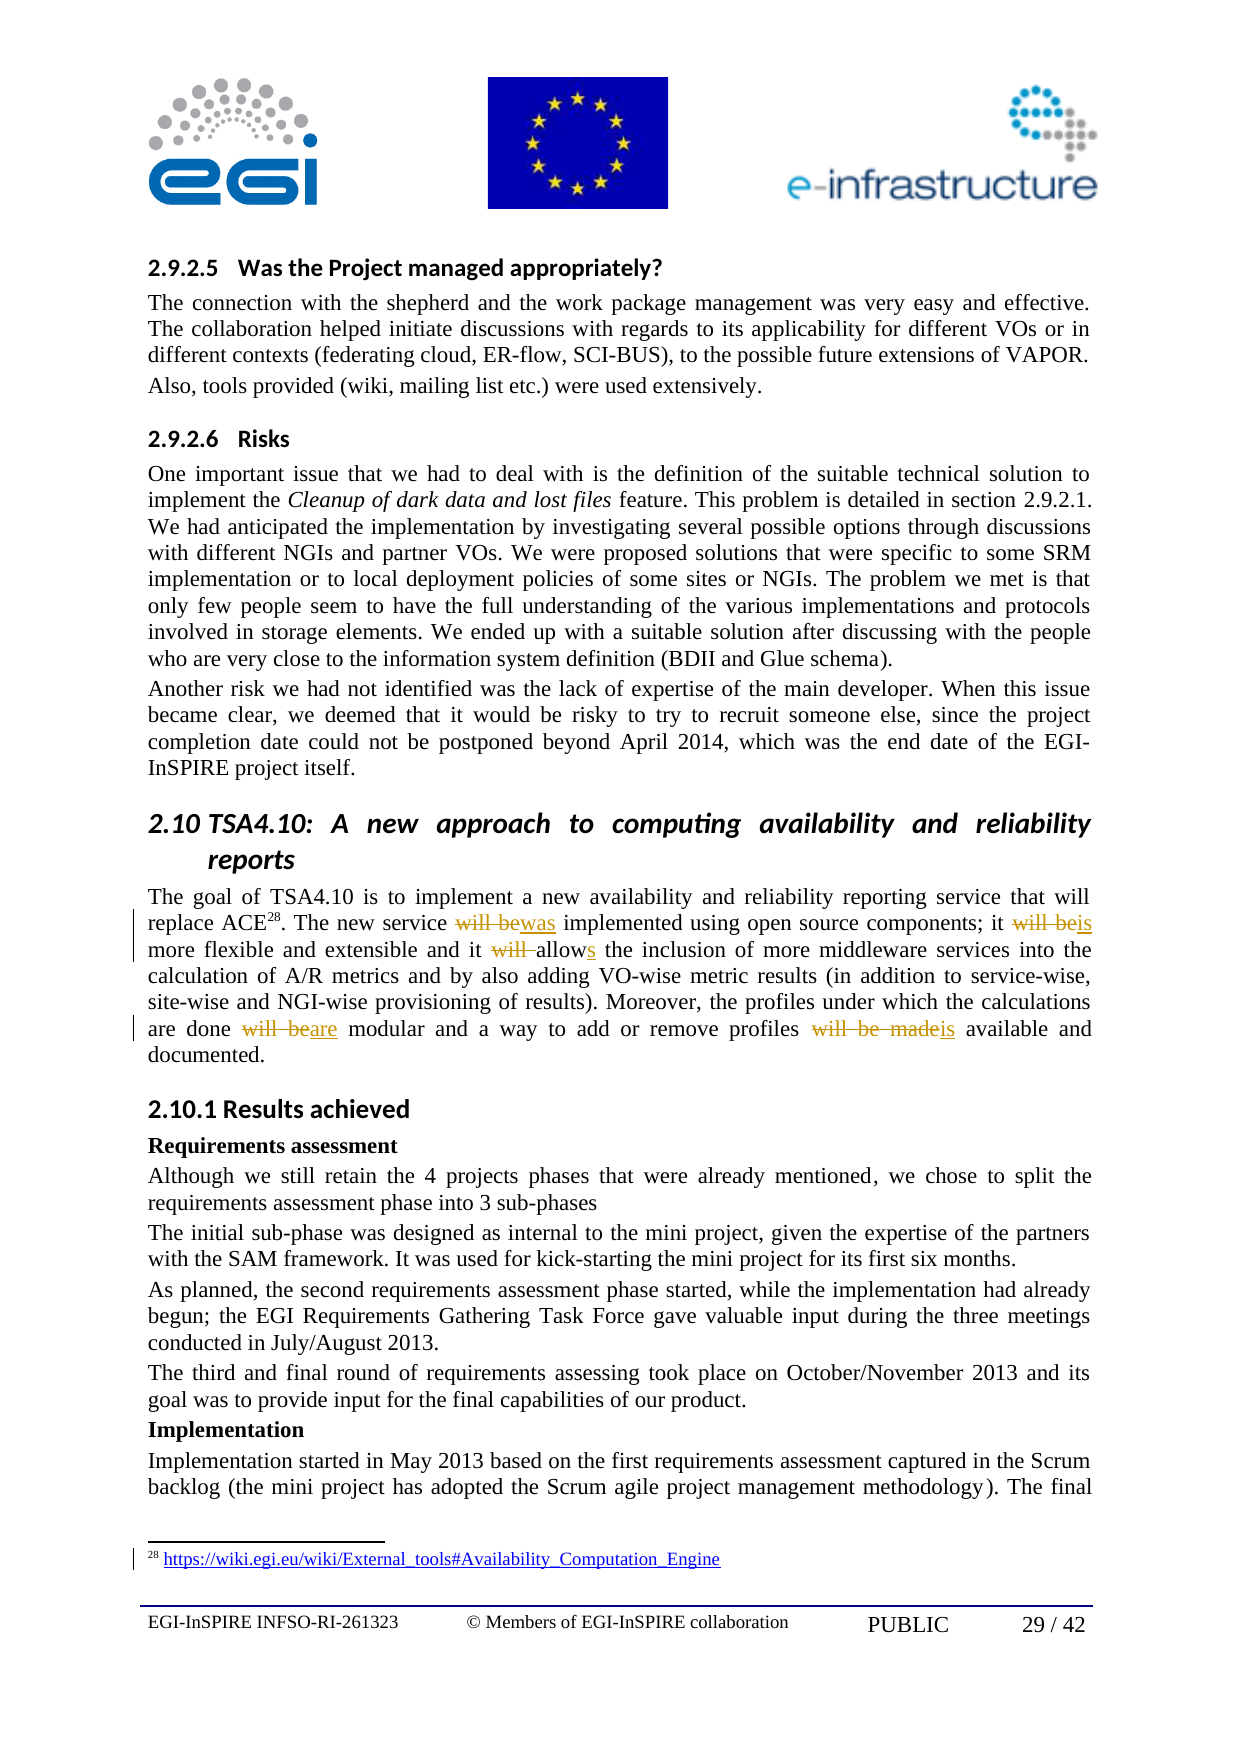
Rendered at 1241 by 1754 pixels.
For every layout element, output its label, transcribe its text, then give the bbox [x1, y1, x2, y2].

subtitle TSA4.10: A new approach to computing availability and reliability reports [148, 806, 1092, 877]
text The initial sub-phase was designed as internal to the mini project, given the expertise of the partners with the SAM framework. It was used for kick-starting the mini project for its first six months. [148, 1219, 1092, 1272]
text Implementation [148, 1416, 1092, 1442]
picture [147, 77, 319, 207]
subtitle Results achieved [148, 1092, 1092, 1126]
subtitle Was the Project managed appropriately? [148, 252, 1092, 282]
picture [780, 77, 1106, 209]
text Also, tools provided (wiki, mailing list etc.) were used extensively. [148, 372, 1092, 398]
text The connection with the shepherd and the work package management was very easy and effective. The collaboration helped initiate discussions with regards to its applicability for different VOs or in different contexts (federating cloud, ER-flow, SCI-BUS), to the possible future extensions of VAPOR. [148, 289, 1092, 368]
text Another risk we had not identified was the lack of expertise of the main developer. When this issue became clear, we deemed that it would be risky to try to recruit someone else, since the project completion date could not be postponed beyond April 2014, which was the end date of the EGI-InSPIRE project itself. [148, 675, 1092, 781]
text Requirements assessment [148, 1132, 1092, 1158]
text One important issue that we had to deal with is the definition of the suitable technical solution to implement the Cleanup of dark data and lost files feature. This problem is detailed in section 2.9.2.1. We had anticipated the implementation by investigating several possible options through discussions with different NGIs and partner VOs. We were proposed solutions that were specific to some SRM implementation or to local deployment policies of some sites or NGIs. The problem we met is that only few people seem to have the full understanding of the various implementations and protocols involved in storage elements. We ended up with a suitable solution after discussing with the people who are very close to the information system definition (BDII and Glue schema). [148, 460, 1092, 671]
picture [487, 77, 669, 209]
text As planned, the second requirements assessment phase started, while the implementation had already begun; the EGI Requirements Gathering Task Force gave valuable input during the three meetings conducted in July/August 2013. [148, 1276, 1092, 1355]
subtitle Risks [148, 423, 1092, 454]
text The third and final round of requirements assessing took place on October/November 2013 and its goal was to provide input for the final capabilities of our product. [148, 1359, 1092, 1412]
text The goal of TSA4.10 is to implement a new availability and reliability reporting service that will replace ACE. The new service implemented using open source components; it more flexible and extensible and it allow the inclusion of more middleware services into the calculation of A/R metrics and by also adding VO-wise metric results (in addition to service-wise, site-wise and NGI-wise provisioning of results). Moreover, the profiles under which the calculations are done modular and a way to add or remove profiles available and documented. [148, 883, 1092, 1067]
text Although we still retain the 4 projects phases that were already mentioned, we chose to split the requirements assessment phase into 3 sub-phases [148, 1162, 1092, 1215]
